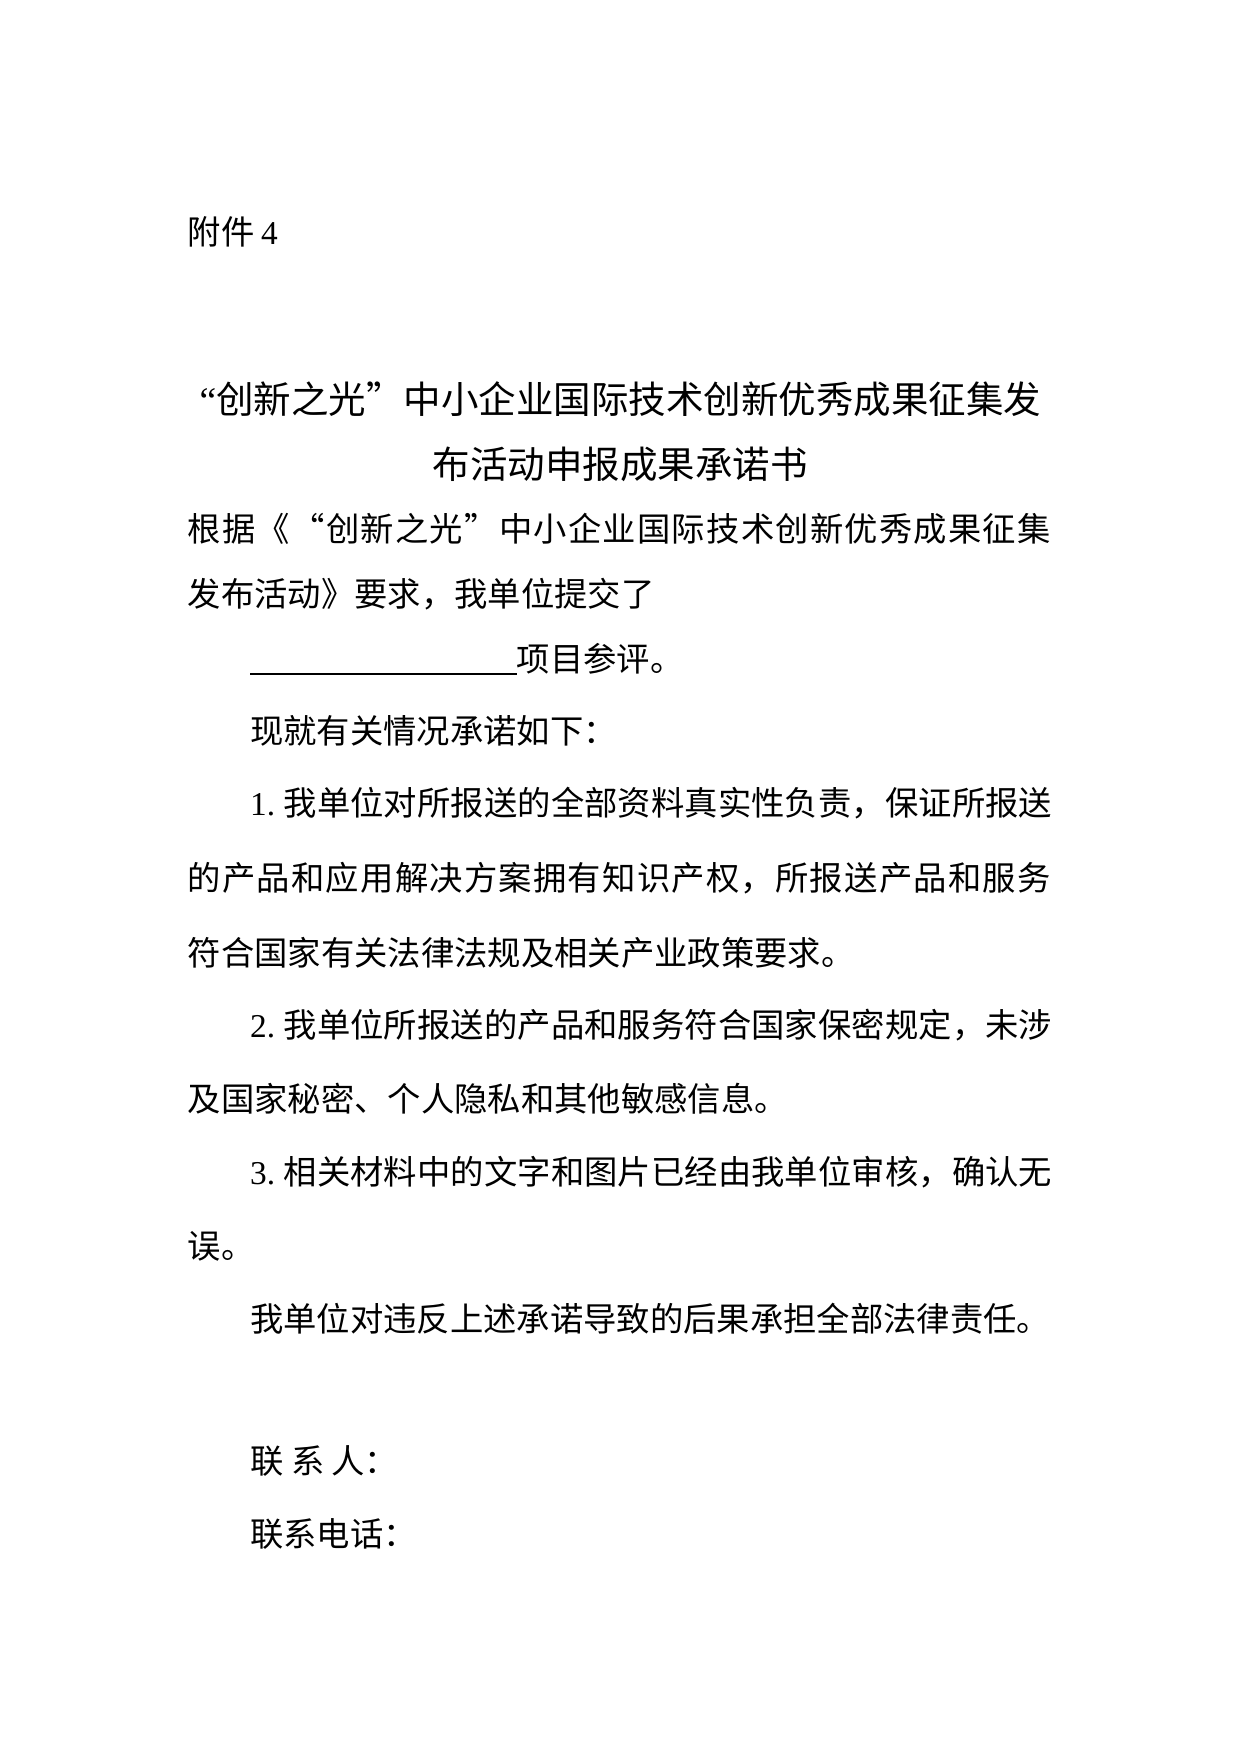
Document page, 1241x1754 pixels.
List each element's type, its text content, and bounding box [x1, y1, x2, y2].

text 项目参评。 [187, 624, 1053, 689]
text 现就有关情况承诺如下： [187, 696, 1053, 761]
text 我单位对违反上述承诺导致的后果承担全部法律责任。 [187, 1284, 1053, 1349]
subtitle 附件4 [187, 197, 1053, 262]
text 联系电话： [187, 1499, 1053, 1564]
text 1. 我单位对所报送的全部资料真实性负责，保证所报送的产品和应用解决方案拥有知识产权，所报送产品和服务符合国家有关法律法规及相关产业政策要求。 [187, 769, 1053, 983]
text 联 系 人： [187, 1427, 1053, 1492]
text “创新之光”中小企业国际技术创新优秀成果征集发布活动申报成果承诺书 [187, 364, 1053, 494]
text 2. 我单位所报送的产品和服务符合国家保密规定，未涉及国家秘密、个人隐私和其他敏感信息。 [187, 990, 1053, 1130]
text 3. 相关材料中的文字和图片已经由我单位审核，确认无误。 [187, 1137, 1053, 1277]
text 根据《“创新之光”中小企业国际技术创新优秀成果征集发布活动》要求，我单位提交了 [187, 494, 1053, 624]
